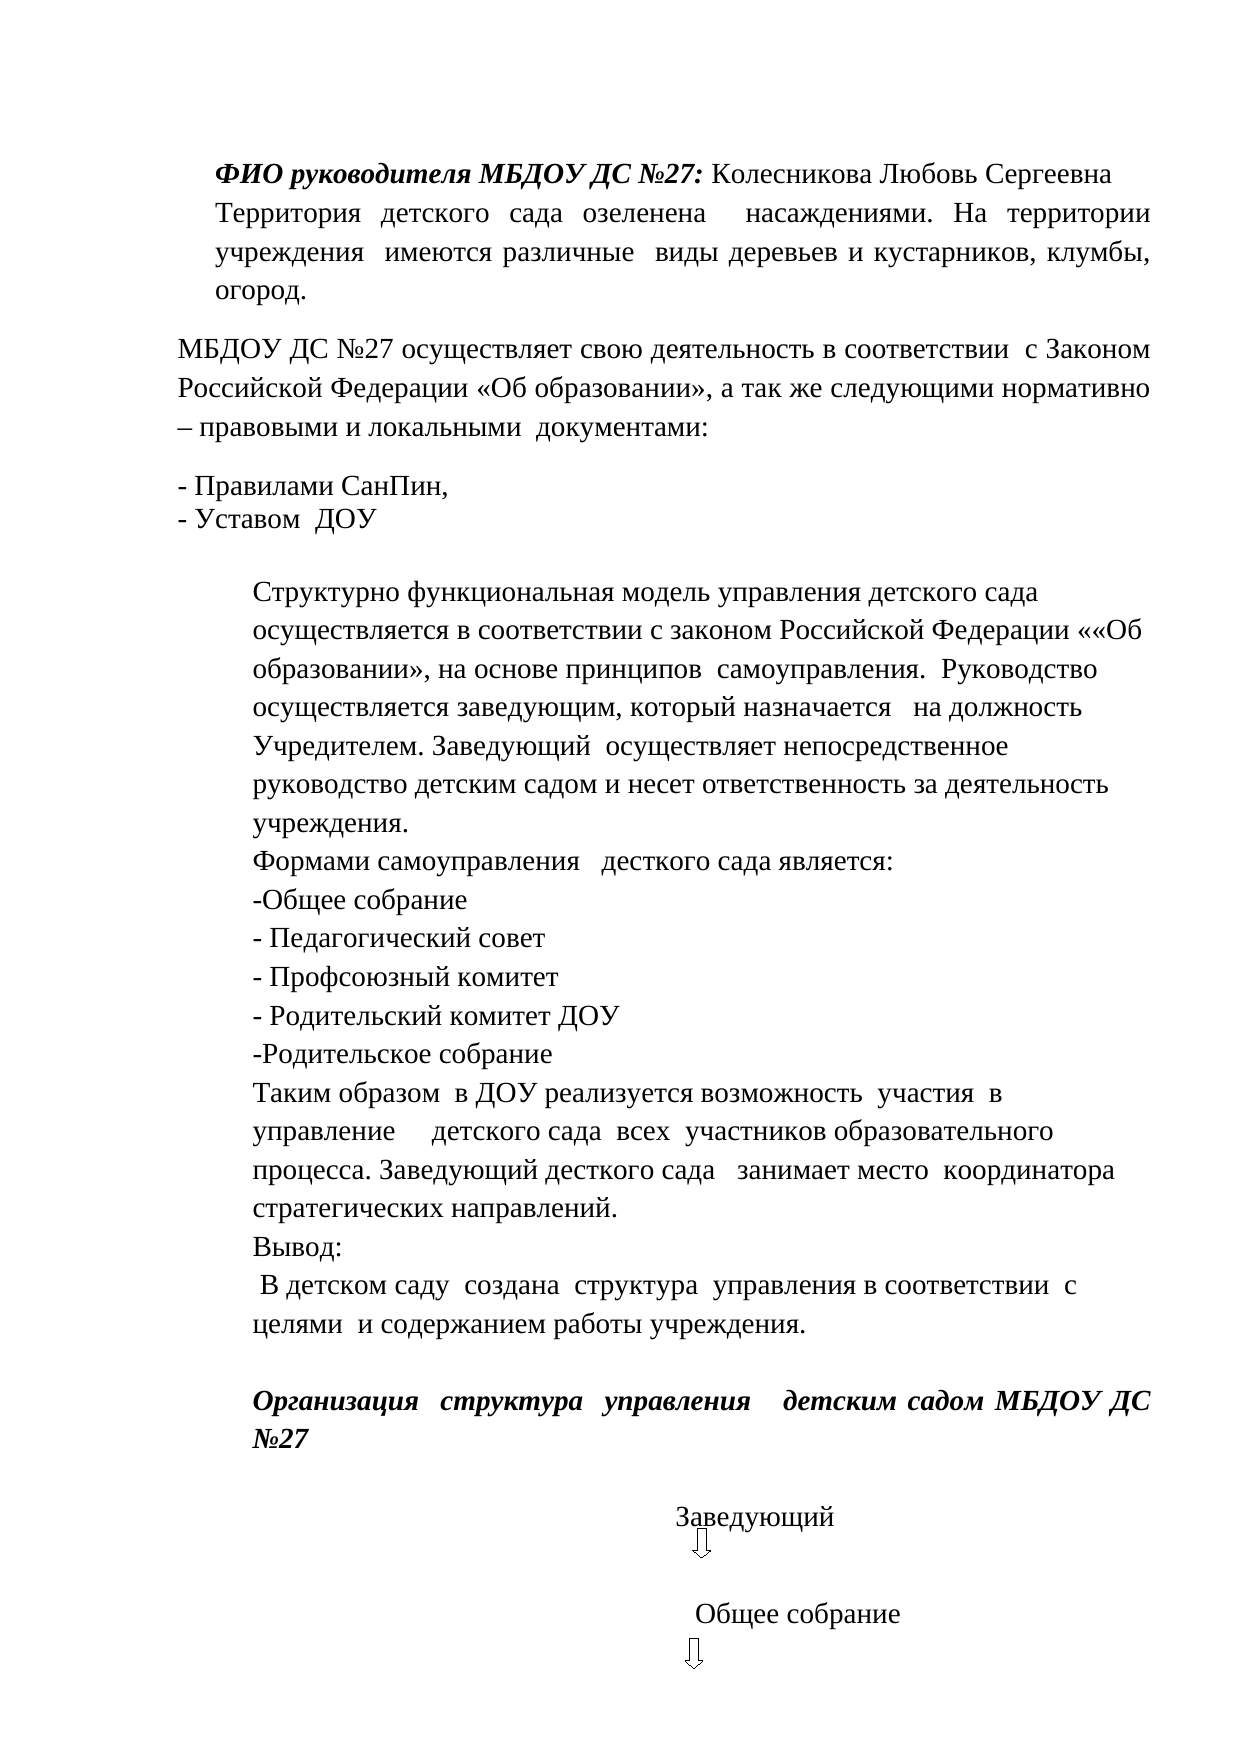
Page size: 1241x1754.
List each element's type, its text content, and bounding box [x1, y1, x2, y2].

text - Уставом ДОУ [177, 502, 1152, 535]
list Заведующий [252, 1499, 1152, 1532]
text МБДОУ ДС №27 осуществляет свою деятельность в соответствии с Законом Российской Федерации «Об образовании», а так же следующими нормативно – правовыми и локальными документами: [177, 332, 1152, 442]
list Вывод: [252, 1229, 1152, 1262]
list Структурно функциональная модель управления детского сада осуществляется в соответствии с законом Российской Федерации ««Об образовании», на основе принципов самоуправления. Руководство осуществляется заведующим, который назначается на должность Учредителем. Заведующий осуществляет непосредственное руководство детским садом и несет ответственность за деятельность учреждения. [252, 574, 1152, 838]
text - Правилами СанПин, [177, 468, 1152, 502]
list Формами самоуправления десткого сада является: [252, 843, 1152, 877]
list Организация структура управления детским садом МБДОУ ДС №27 [252, 1383, 1152, 1455]
list В детском саду создана структура управления в соответствии с целями и содержанием работы учреждения. [252, 1267, 1152, 1339]
list - Педагогический совет [252, 921, 1152, 954]
text Общее собрание [177, 1597, 1152, 1630]
list -Общее собрание [252, 882, 1152, 916]
list - Профсоюзный комитет [252, 959, 1152, 993]
list Территория детского сада озеленена насаждениями. На территории учреждения имеются различные виды деревьев и кустарников, клумбы, огород. [215, 195, 1152, 306]
list ФИО руководителя МБДОУ ДС №27: Колесникова Любовь Сергеевна [215, 157, 1152, 190]
list -Родительское собрание [252, 1036, 1152, 1070]
list Таким образом в ДОУ реализуется возможность участия в управление детского сада всех участников образовательного процесса. Заведующий десткого сада занимает место координатора стратегических направлений. [252, 1075, 1152, 1224]
list - Родительский комитет ДОУ [252, 998, 1152, 1031]
